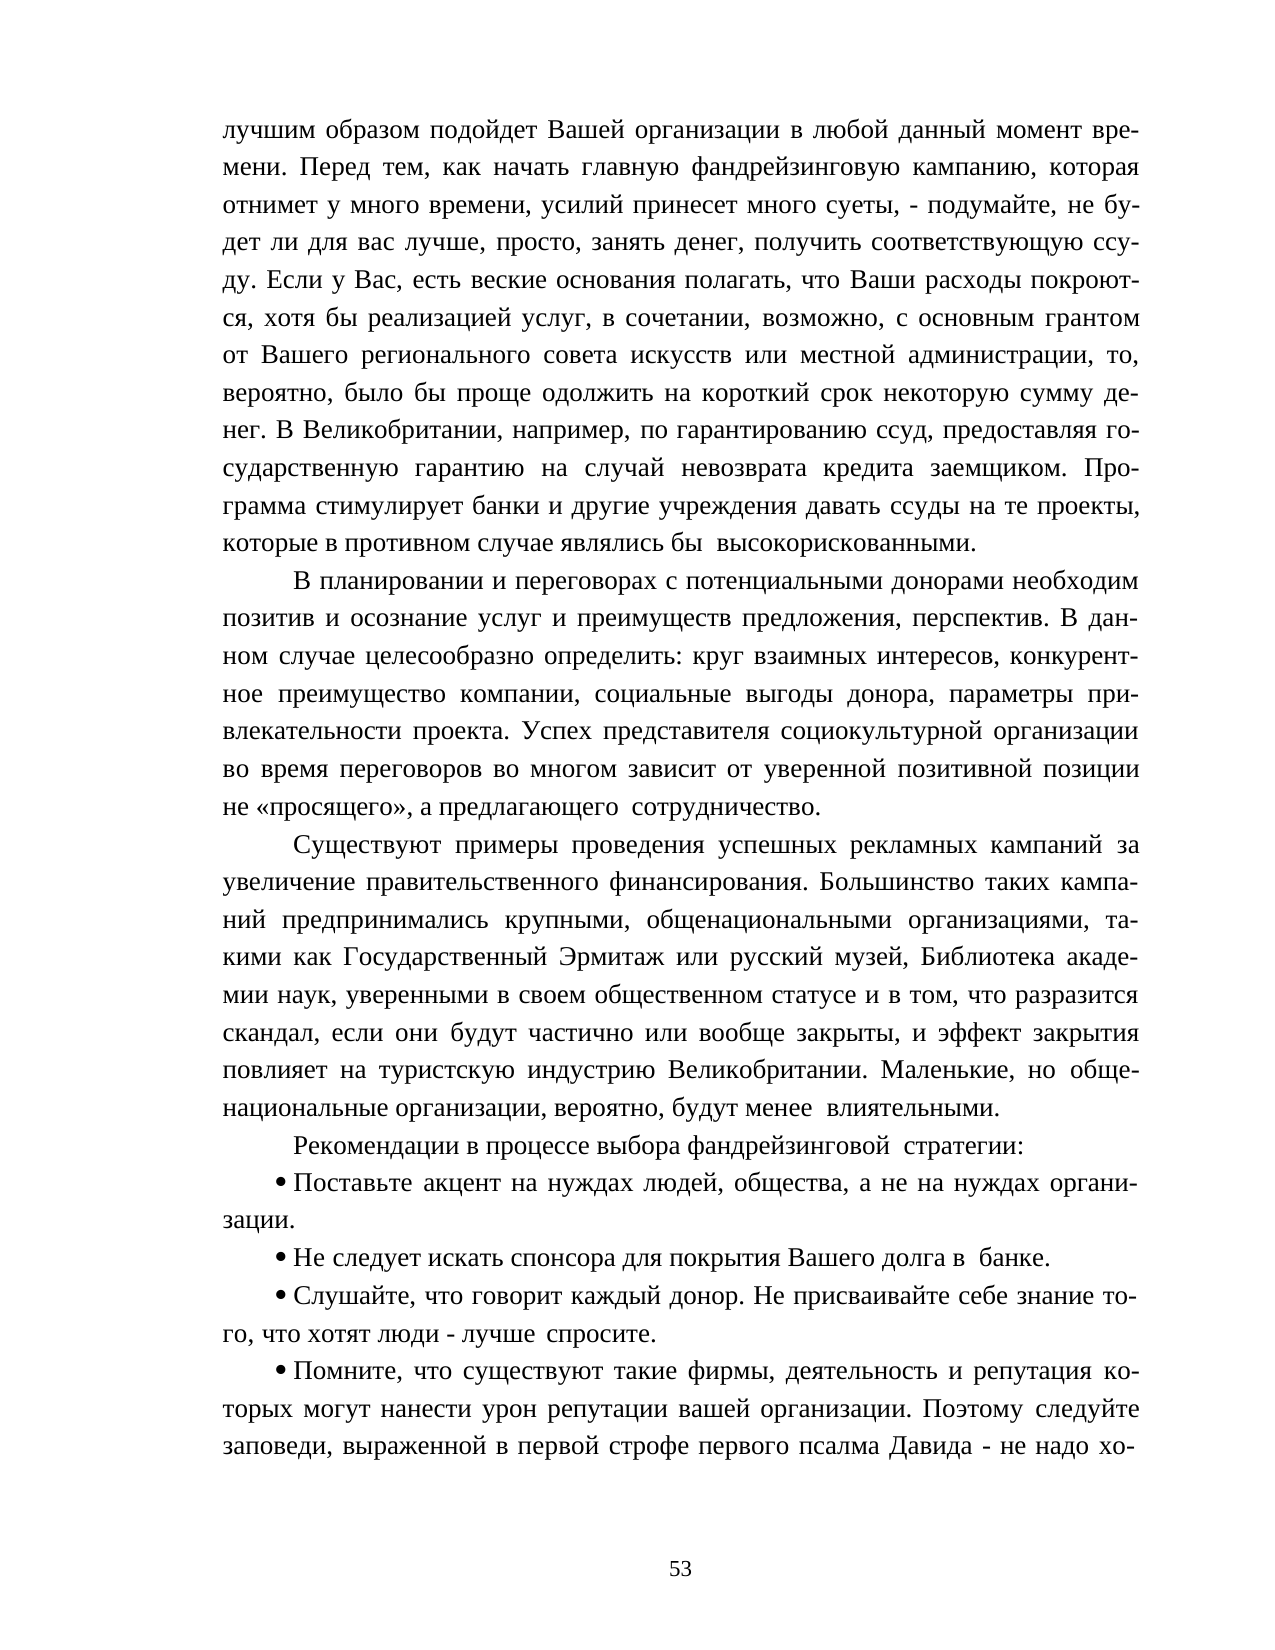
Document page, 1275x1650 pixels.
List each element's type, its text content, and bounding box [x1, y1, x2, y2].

list Поставьте акцент на нуждах людей, общества, а не на нуждах органи- зации. [222, 1166, 1139, 1235]
text Существуют примеры проведения успешных рекламных кампаний за увеличение правительственного финансирования. Большинство таких кампа- ний предпринимались крупными, общенациональными организациями, та- кими как Государственный Эрмитаж или русский музей, Библиотека акаде- мии наук, уверенными в своем общественном статусе и в том, что разразится скандал, если они будут частично или вообще закрыты, и эффект закрытия повлияет на туристскую индустрию Великобритании. Маленькие, но обще- национальные организации, вероятно, будут менее влиятельными. [222, 828, 1140, 1122]
list Слушайте, что говорит каждый донор. Не присваивайте себе знание то- го, что хотят люди - лучше спросите. [222, 1279, 1139, 1348]
text В планировании и переговорах с потенциальными донорами необходим позитив и осознание услуг и преимуществ предложения, перспектив. В дан- ном случае целесообразно определить: круг взаимных интересов, конкурент- ное преимущество компании, социальные выгоды донора, параметры при- влекательности проекта. Успех представителя социокультурной организации во время переговоров во многом зависит от уверенной позитивной позиции не «просящего», а предлагающего сотрудничество. [222, 564, 1140, 821]
text Рекомендации в процессе выбора фандрейзинговой стратегии: [293, 1129, 1152, 1160]
list Помните, что существуют такие фирмы, деятельность и репутация ко- торых могут нанести урон репутации вашей организации. Поэтому следуйте заповеди, выраженной в первой строфе первого псалма Давида - не надо хо- [222, 1354, 1140, 1460]
list Не следует искать спонсора для покрытия Вашего долга в банке. [276, 1241, 1152, 1273]
text лучшим образом подойдет Вашей организации в любой данный момент вре- мени. Перед тем, как начать главную фандрейзинговую кампанию, которая отнимет у много времени, усилий принесет много суеты, - подумайте, не бу- дет ли для вас лучше, просто, занять денег, получить соответствующую ссу- ду. Если у Вас, есть веские основания полагать, что Ваши расходы покроют- ся, хотя бы реализацией услуг, в сочетании, возможно, с основным грантом от Вашего регионального совета искусств или местной администрации, то, вероятно, было бы проще одолжить на короткий срок некоторую сумму де- нег. В Великобритании, например, по гарантированию ссуд, предоставляя го- сударственную гарантию на случай невозврата кредита заемщиком. Про- грамма стимулирует банки и другие учреждения давать ссуды на те проекты, которые в противном случае являлись бы высокорискованными. [222, 113, 1140, 557]
